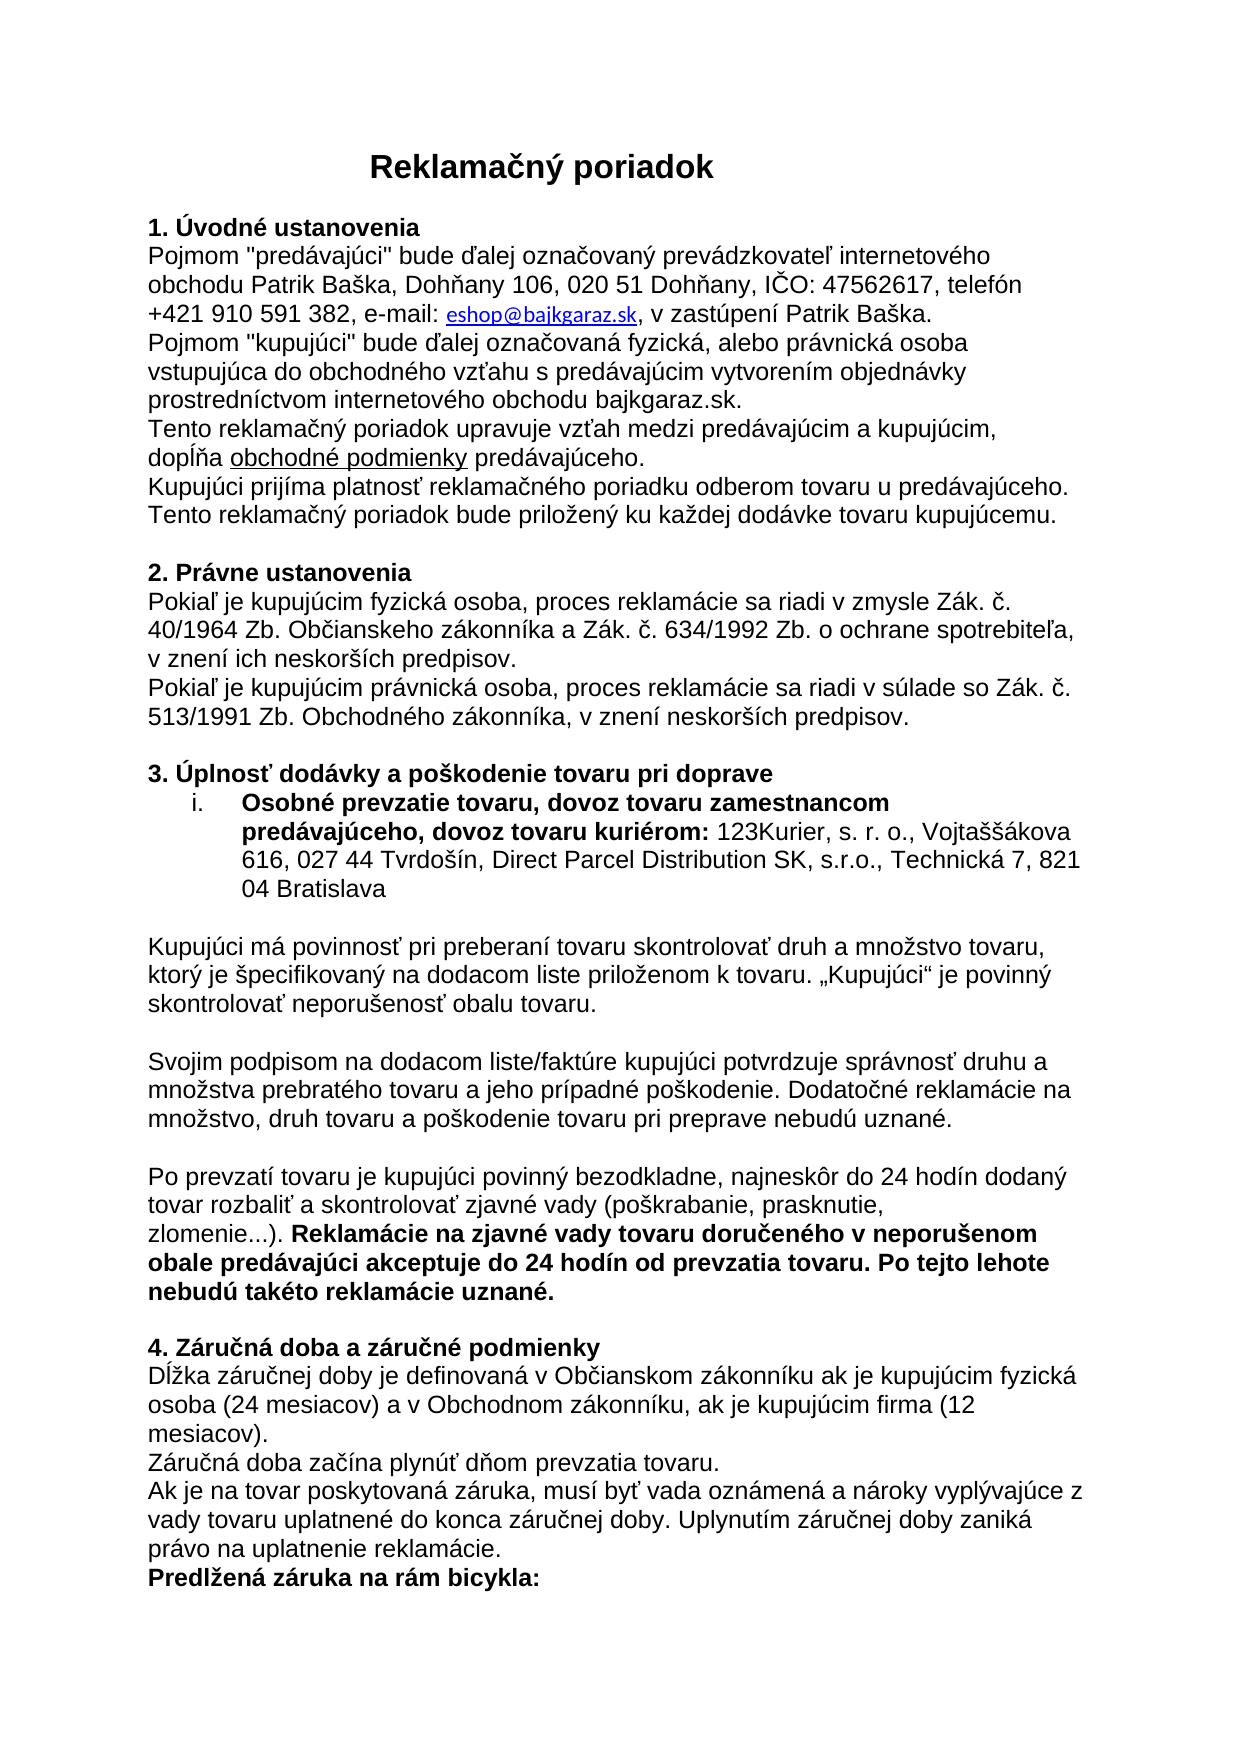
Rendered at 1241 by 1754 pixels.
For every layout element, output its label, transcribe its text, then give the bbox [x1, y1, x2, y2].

text Pojmom "predávajúci" bude ďalej označovaný prevádzkovateľ internetového obchodu Patrik Baška, Dohňany 106, 020 51 Dohňany, IČO: 47562617, telefón +421 910 591 382, e-mail: eshop@bajkgaraz.sk, v zastúpení Patrik Baška. [148, 241, 1093, 328]
text Pojmom "kupujúci" bude ďalej označovaná fyzická, alebo právnická osoba vstupujúca do obchodného vzťahu s predávajúcim vytvorením objednávky prostredníctvom internetového obchodu bajkgaraz.sk. [148, 328, 1093, 414]
list Osobné prevzatie tovaru, dovoz tovaru zamestnancom predávajúceho, dovoz tovaru kuriérom: 123Kurier, s. r. o., Vojtaššákova 616, 027 44 Tvrdošín, Direct Parcel Distribution SK, s.r.o., Technická 7, 821 04 Bratislava [204, 788, 1093, 903]
text 4. Záručná doba a záručné podmienky [148, 1332, 1093, 1361]
text Kupujúci má povinnosť pri preberaní tovaru skontrolovať druh a množstvo tovaru, ktorý je špecifikovaný na dodacom liste priloženom k tovaru. „Kupujúci“ je povinný skontrolovať neporušenosť obalu tovaru. Svojim podpisom na dodacom liste/faktúre kupujúci potvrdzuje správnosť druhu a množstva prebratého tovaru a jeho prípadné poškodenie. Dodatočné reklamácie na množstvo, druh tovaru a poškodenie tovaru pri preprave nebudú uznané. Po prevzatí tovaru je kupujúci povinný bezodkladne, najneskôr do 24 hodín dodaný tovar rozbaliť a skontrolovať zjavné vady (poškrabanie, prasknutie, zlomenie...). Reklamácie na zjavné vady tovaru doručeného v neporušenom obale predávajúci akceptuje do 24 hodín od prevzatia tovaru. Po tejto lehote nebudú takéto reklamácie uznané. [148, 932, 1093, 1306]
text Dĺžka záručnej doby je definovaná v Občianskom zákonníku ak je kupujúcim fyzická osoba (24 mesiacov) a v Obchodnom zákonníku, ak je kupujúcim firma (12 mesiacov). [148, 1361, 1093, 1447]
text Ak je na tovar poskytovaná záruka, musí byť vada oznámená a nároky vyplývajúce z vady tovaru uplatnené do konca záručnej doby. Uplynutím záručnej doby zaniká právo na uplatnenie reklamácie. [148, 1476, 1093, 1562]
subtitle 2. Právne ustanovenia [148, 558, 1093, 587]
text Reklamačný poriadok [148, 148, 1093, 186]
subtitle 3. Úplnosť dodávky a poškodenie tovaru pri doprave [148, 759, 1093, 788]
text 1. Úvodné ustanovenia [148, 213, 1093, 241]
text Kupujúci prijíma platnosť reklamačného poriadku odberom tovaru u predávajúceho. Tento reklamačný poriadok bude priložený ku každej dodávke tovaru kupujúcemu. [148, 472, 1093, 529]
text Predlžená záruka na rám bicykla: [148, 1562, 1093, 1591]
text Záručná doba začína plynúť dňom prevzatia tovaru. [148, 1447, 1093, 1476]
text Tento reklamačný poriadok upravuje vzťah medzi predávajúcim a kupujúcim, dopĺňa obchodné podmienky predávajúceho. [148, 414, 1093, 472]
text Pokiaľ je kupujúcim fyzická osoba, proces reklamácie sa riadi v zmysle Zák. č. 40/1964 Zb. Občianskeho zákonníka a Zák. č. 634/1992 Zb. o ochrane spotrebiteľa, v znení ich neskorších predpisov. Pokiaľ je kupujúcim právnická osoba, proces reklamácie sa riadi v súlade so Zák. č. 513/1991 Zb. Obchodného zákonníka, v znení neskorších predpisov. [148, 587, 1093, 731]
